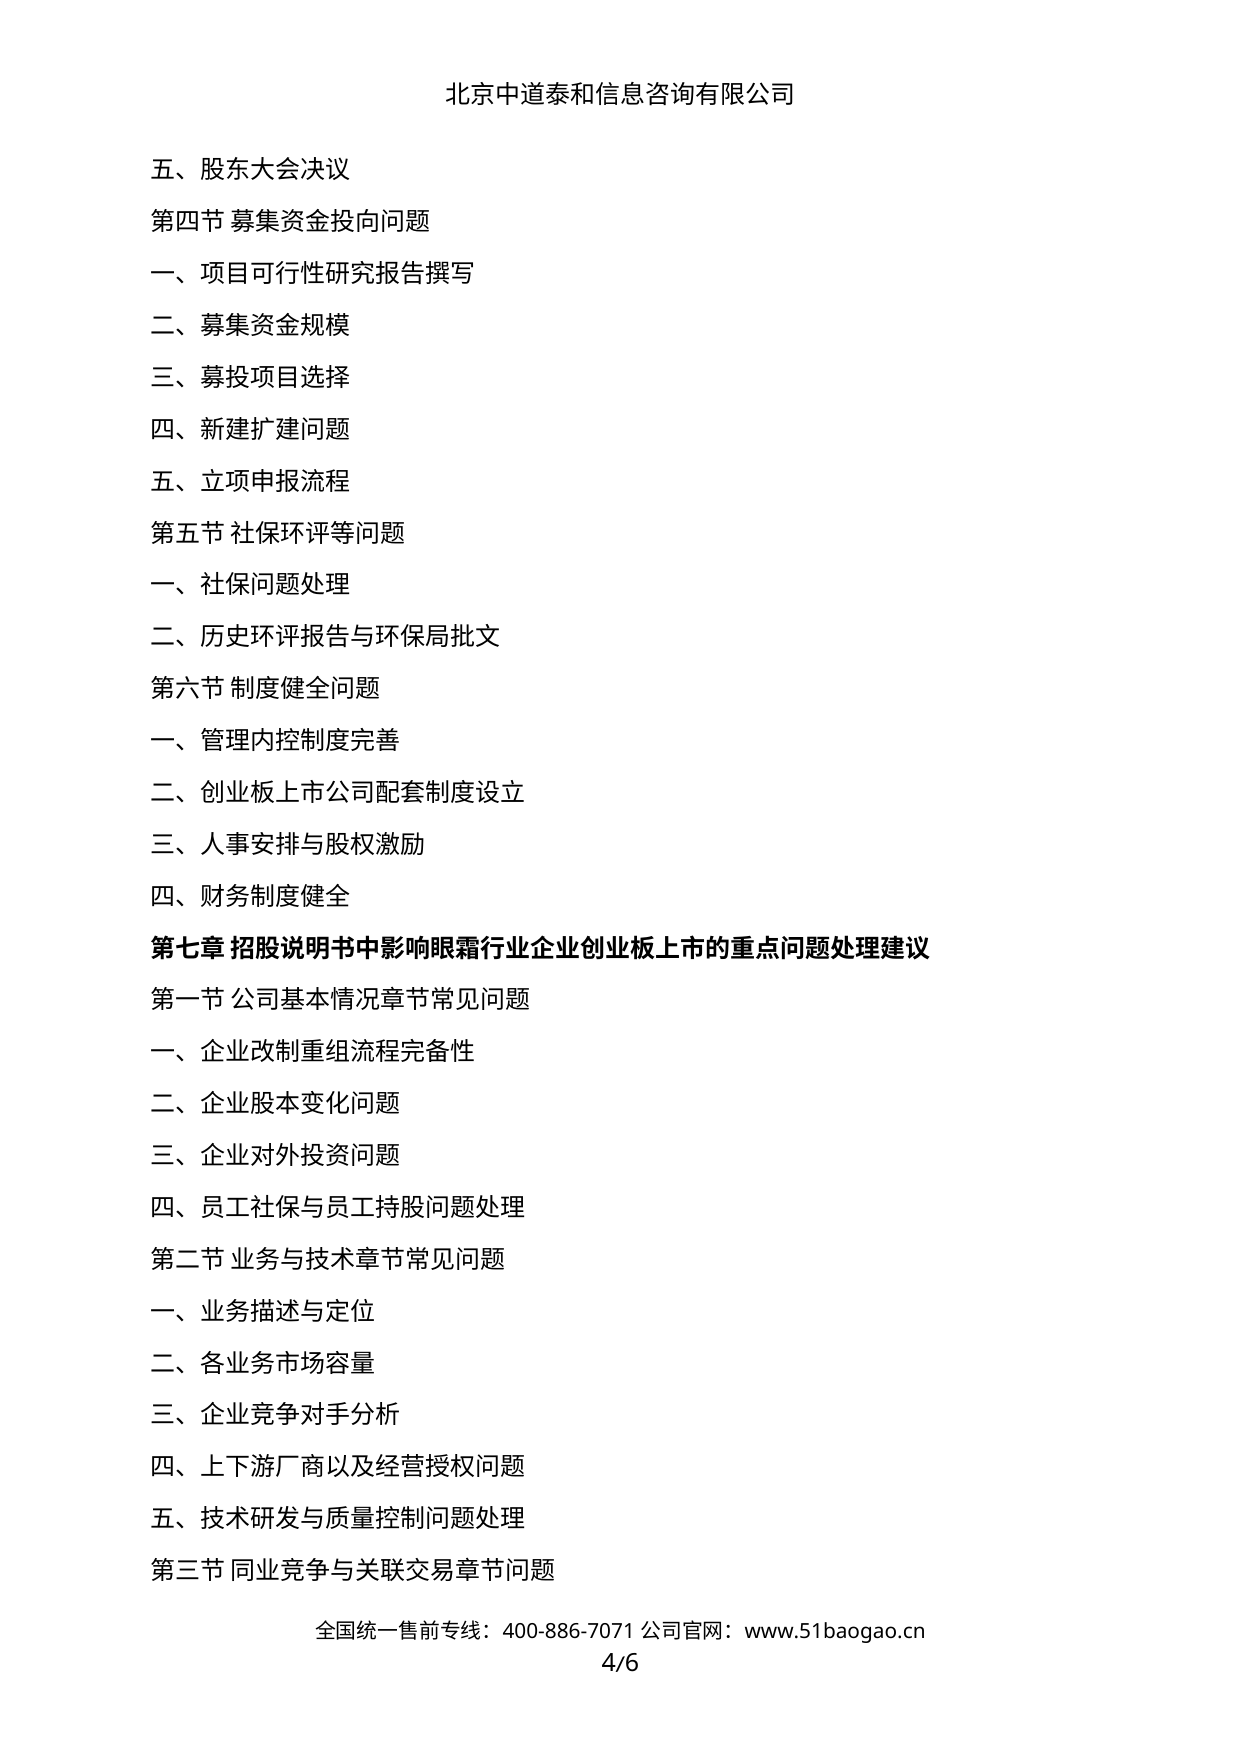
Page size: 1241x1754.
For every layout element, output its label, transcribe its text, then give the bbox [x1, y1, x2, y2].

text 一、企业改制重组流程完备性 [150, 1032, 1090, 1068]
text 五、技术研发与质量控制问题处理 [150, 1499, 1090, 1535]
text 四、财务制度健全 [150, 876, 1090, 912]
text 四、新建扩建问题 [150, 409, 1090, 446]
text 二、历史环评报告与环保局批文 [150, 617, 1090, 653]
text 第二节 业务与技术章节常见问题 [150, 1239, 1090, 1276]
text 第三节 同业竞争与关联交易章节问题 [150, 1551, 1090, 1587]
text 二、企业股本变化问题 [150, 1084, 1090, 1120]
text 第六节 制度健全问题 [150, 669, 1090, 705]
text 三、企业对外投资问题 [150, 1136, 1090, 1172]
text 三、人事安排与股权激励 [150, 824, 1090, 861]
text 一、社保问题处理 [150, 565, 1090, 601]
text 三、企业竞争对手分析 [150, 1395, 1090, 1431]
text 一、管理内控制度完善 [150, 721, 1090, 757]
text 三、募投项目选择 [150, 357, 1090, 394]
text 第四节 募集资金投向问题 [150, 202, 1090, 238]
text 第一节 公司基本情况章节常见问题 [150, 980, 1090, 1016]
text 五、股东大会决议 [150, 150, 1090, 186]
text 一、项目可行性研究报告撰写 [150, 254, 1090, 290]
text 二、创业板上市公司配套制度设立 [150, 772, 1090, 809]
text 二、各业务市场容量 [150, 1343, 1090, 1379]
text 四、员工社保与员工持股问题处理 [150, 1187, 1090, 1224]
text 第七章 招股说明书中影响眼霜行业企业创业板上市的重点问题处理建议 [150, 928, 1090, 964]
text 五、立项申报流程 [150, 461, 1090, 497]
text 四、上下游厂商以及经营授权问题 [150, 1447, 1090, 1483]
text 一、业务描述与定位 [150, 1291, 1090, 1327]
text 第五节 社保环评等问题 [150, 513, 1090, 549]
text 二、募集资金规模 [150, 306, 1090, 342]
